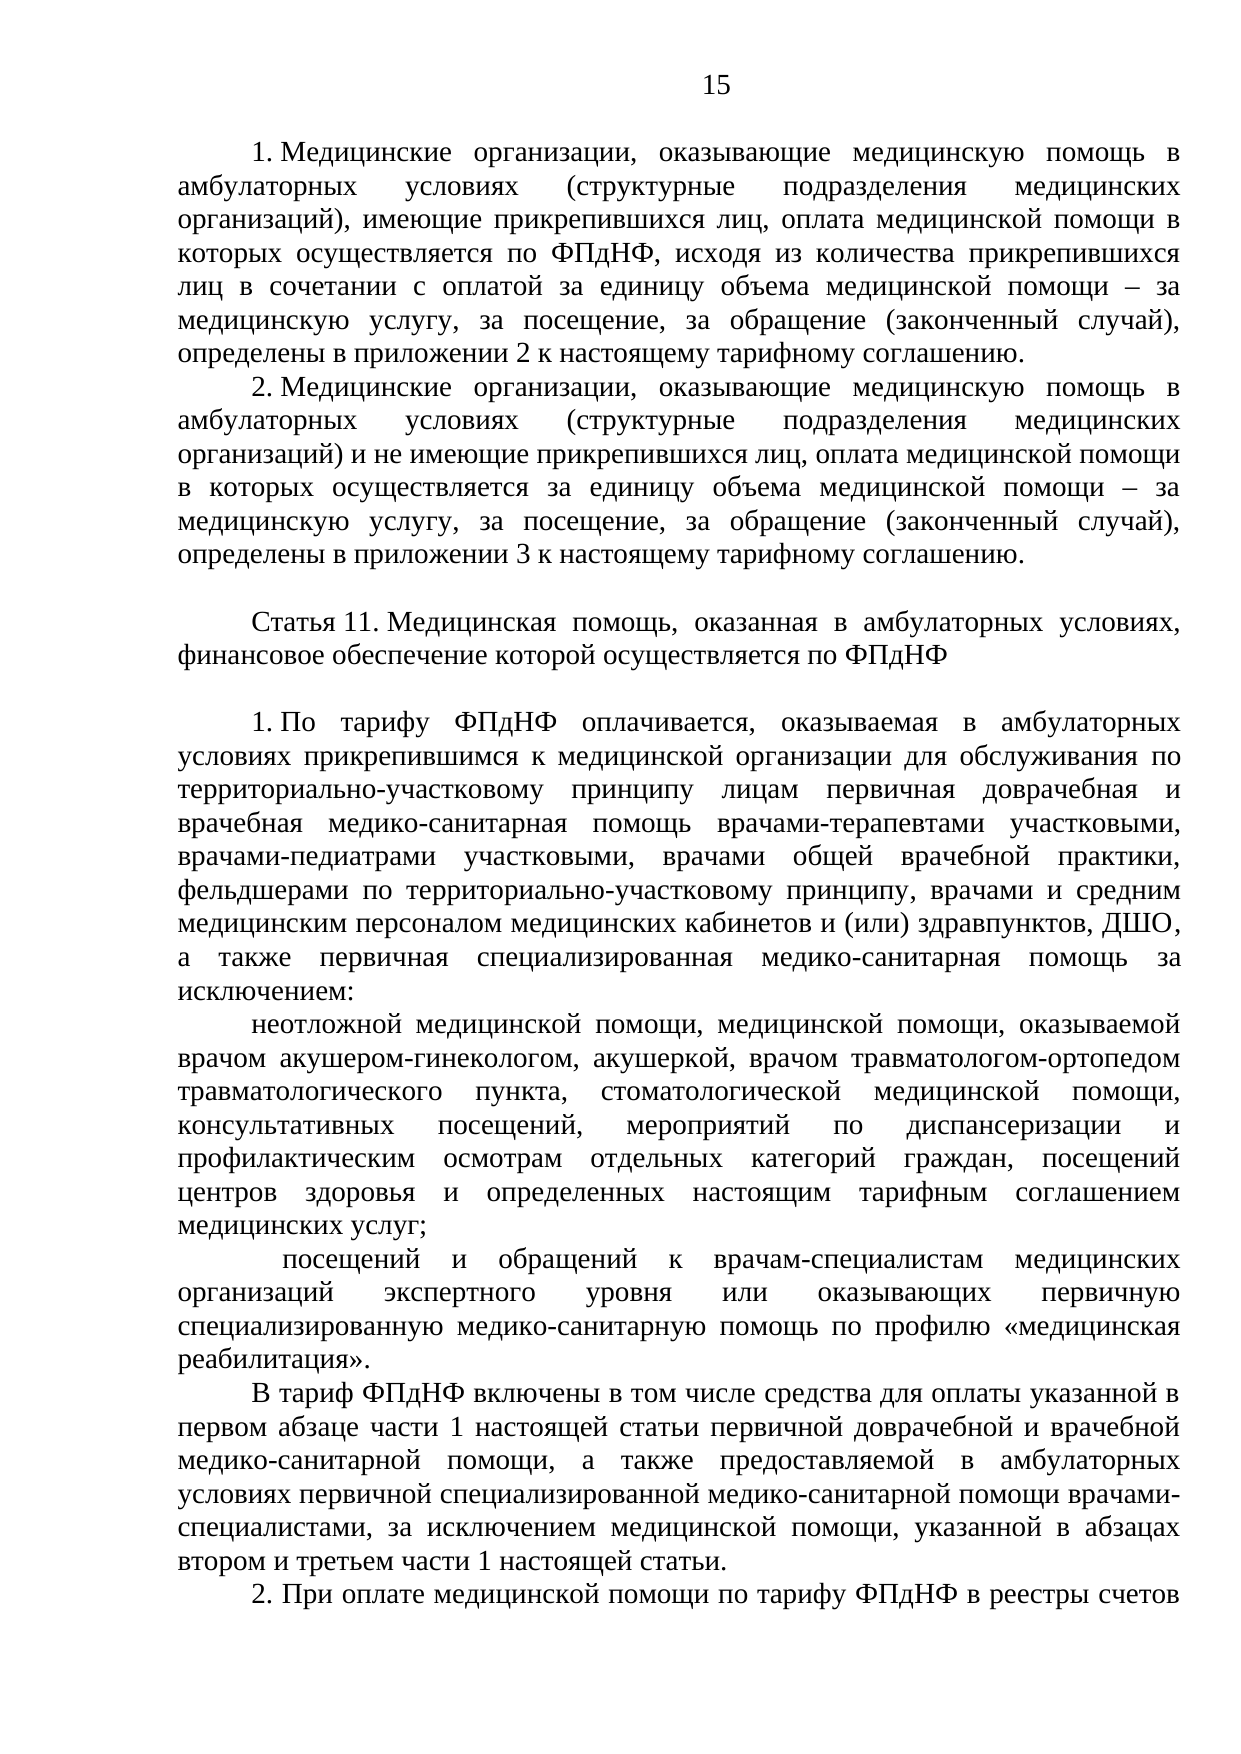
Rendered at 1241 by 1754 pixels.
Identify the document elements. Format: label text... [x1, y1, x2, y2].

text В тариф ФПдНФ включены в том числе средства для оплаты указанной в первом абзаце части 1 настоящей статьи первичной доврачебной и врачебной медико-санитарной помощи, а также предоставляемой в амбулаторных условиях первичной специализированной медико-санитарной помощи врачами-специалистами, за исключением медицинской помощи, указанной в абзацах втором и третьем части 1 настоящей статьи. [177, 1375, 1181, 1576]
text Статья 11. Медицинская помощь, оказанная в амбулаторных условиях, финансовое обеспечение которой осуществляется по ФПдНФ [177, 604, 1181, 671]
text 1. Медицинские организации, оказывающие медицинскую помощь в амбулаторных условиях (структурные подразделения медицинских организаций), имеющие прикрепившихся лиц, оплата медицинской помощи в которых осуществляется по ФПдНФ, исходя из количества прикрепившихся лиц в сочетании с оплатой за единицу объема медицинской помощи – за медицинскую услугу, за посещение, за обращение (законченный случай), определены в приложении 2 к настоящему тарифному соглашению. [177, 134, 1181, 369]
text 1. По тарифу ФПдНФ оплачивается, оказываемая в амбулаторных условиях прикрепившимся к медицинской организации для обслуживания по территориально-участковому принципу лицам первичная доврачебная и врачебная медико-санитарная помощь врачами-терапевтами участковыми, врачами-педиатрами участковыми, врачами общей врачебной практики, фельдшерами по территориально-участковому принципу, врачами и средним медицинским персоналом медицинских кабинетов и (или) здравпунктов, ДШО, а также первичная специализированная медико-санитарная помощь за исключением: [177, 704, 1181, 1006]
text посещений и обращений к врачам-специалистам медицинских организаций экспертного уровня или оказывающих первичную специализированную медико-санитарную помощь по профилю «медицинская реабилитация». [177, 1241, 1181, 1375]
text 2. Медицинские организации, оказывающие медицинскую помощь в амбулаторных условиях (структурные подразделения медицинских организаций) и не имеющие прикрепившихся лиц, оплата медицинской помощи в которых осуществляется за единицу объема медицинской помощи – за медицинскую услугу, за посещение, за обращение (законченный случай), определены в приложении 3 к настоящему тарифному соглашению. [177, 369, 1181, 570]
text неотложной медицинской помощи, медицинской помощи, оказываемой врачом акушером-гинекологом, акушеркой, врачом травматологом-ортопедом травматологического пункта, стоматологической медицинской помощи, консультативных посещений, мероприятий по диспансеризации и профилактическим осмотрам отдельных категорий граждан, посещений центров здоровья и определенных настоящим тарифным соглашением медицинских услуг; [177, 1006, 1181, 1241]
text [177, 1576, 1181, 1610]
